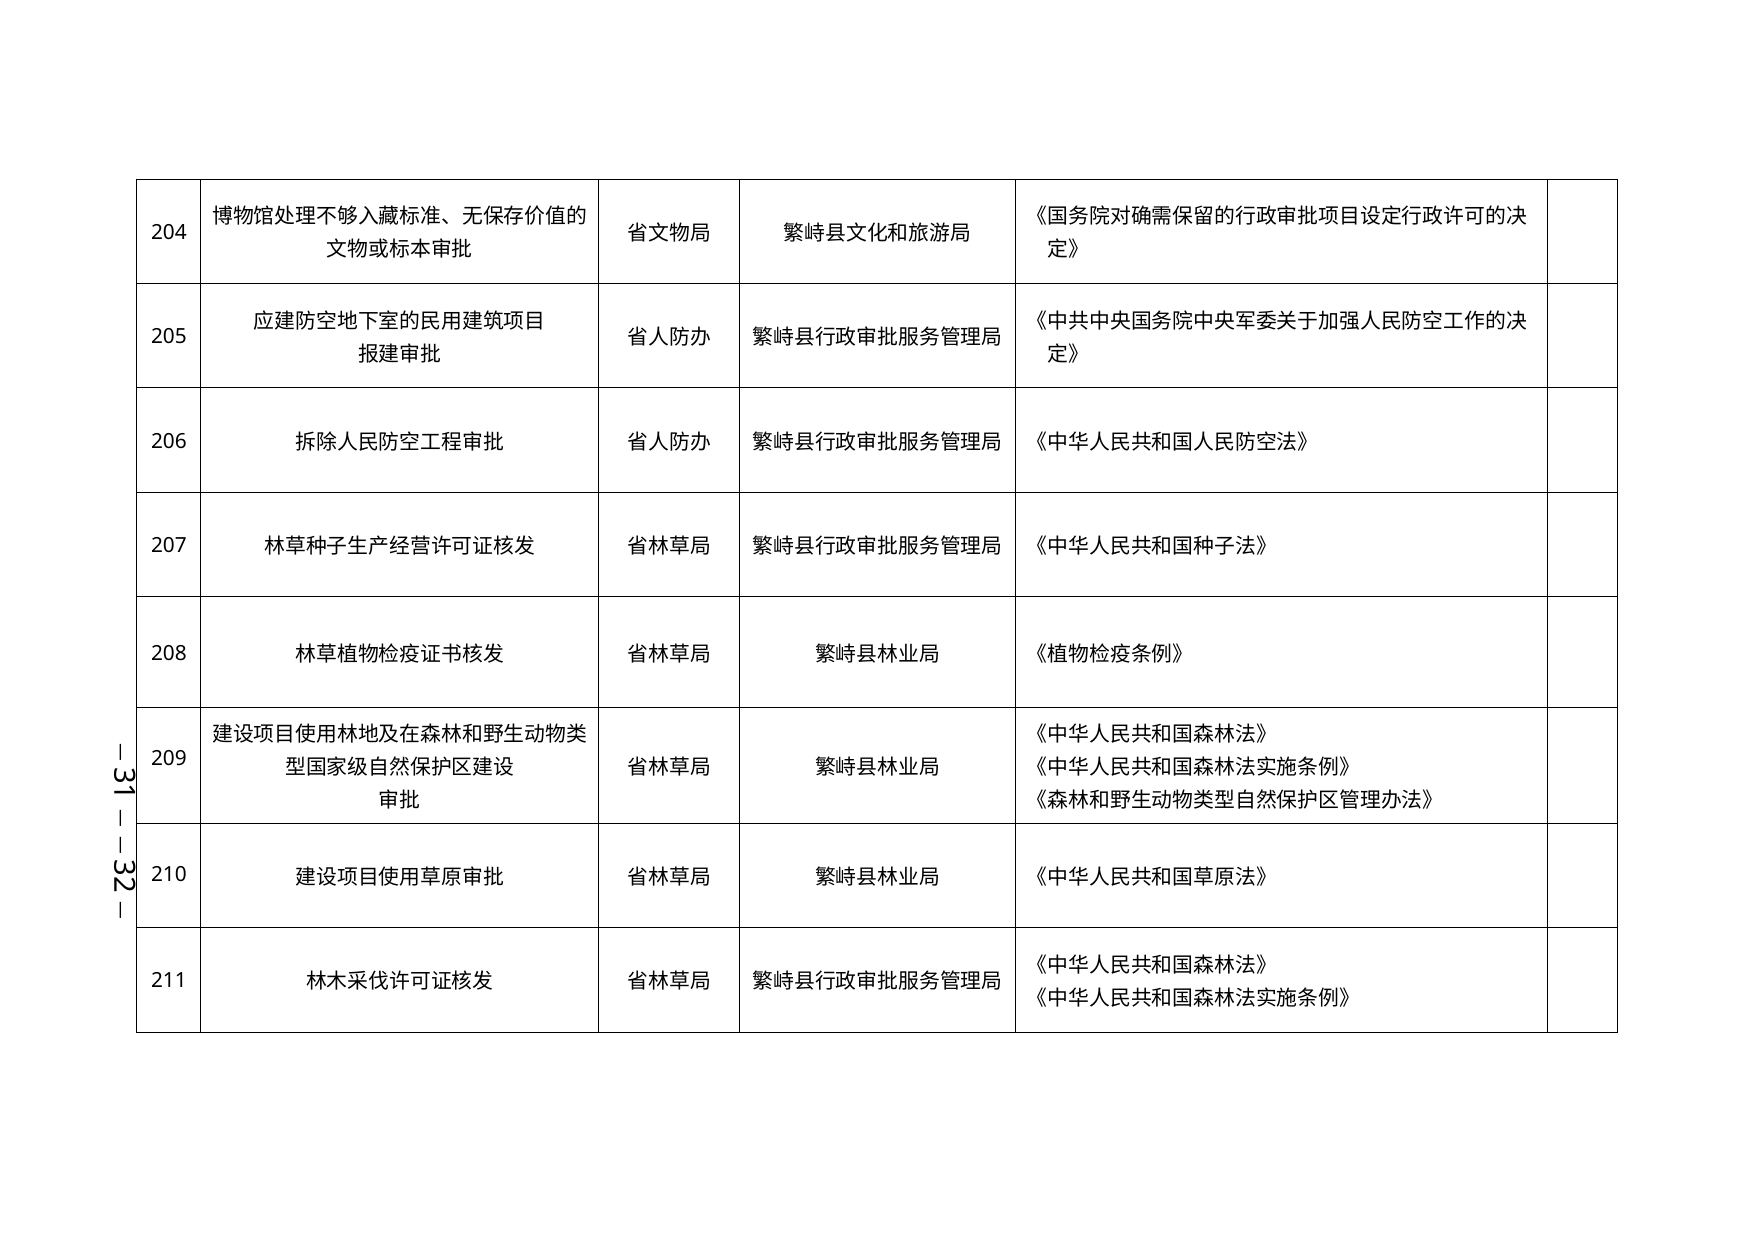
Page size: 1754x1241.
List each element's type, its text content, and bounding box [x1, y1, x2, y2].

table_cell 《中华人民共和国人民防空法》 [1016, 388, 1547, 492]
table_cell 省林草局 [599, 708, 739, 823]
table_cell 《中华人民共和国草原法》 [1016, 824, 1547, 927]
table_cell [1548, 388, 1617, 492]
table_cell [1548, 493, 1617, 596]
table_cell 林草植物检疫证书核发 [201, 597, 598, 707]
table_cell 206 [137, 388, 200, 492]
table_cell 《中共中央国务院中央军委关于加强人民防空工作的决定》 [1016, 284, 1547, 387]
table_cell 博物馆处理不够入藏标准、无保存价值的文物或标本审批 [201, 180, 598, 283]
table_cell 208 [137, 597, 200, 707]
table_cell 《植物检疫条例》 [1016, 597, 1547, 707]
table_cell 拆除人民防空工程审批 [201, 388, 598, 492]
table_cell 应建防空地下室的民用建筑项目 报建审批 [201, 284, 598, 387]
table_cell 繁峙县行政审批服务管理局 [740, 928, 1015, 1032]
table_cell 210 [137, 824, 200, 927]
table_cell [1548, 928, 1617, 1032]
table_cell 省林草局 [599, 824, 739, 927]
table_cell 繁峙县文化和旅游局 [740, 180, 1015, 283]
table_cell 繁峙县行政审批服务管理局 [740, 493, 1015, 596]
table_cell 林木采伐许可证核发 [201, 928, 598, 1032]
table_cell 205 [137, 284, 200, 387]
table_cell 建设项目使用草原审批 [201, 824, 598, 927]
table_cell 省文物局 [599, 180, 739, 283]
table_cell [1548, 180, 1617, 283]
table_cell 省人防办 [599, 284, 739, 387]
table_cell 繁峙县林业局 [740, 597, 1015, 707]
table_cell 省林草局 [599, 928, 739, 1032]
table_cell 繁峙县林业局 [740, 824, 1015, 927]
table_cell 繁峙县林业局 [740, 708, 1015, 823]
table_cell 《中华人民共和国森林法》 《中华人民共和国森林法实施条例》 《森林和野生动物类型自然保护区管理办法》 [1016, 708, 1547, 823]
table_cell 省林草局 [599, 493, 739, 596]
table_cell 211 [137, 928, 200, 1032]
table_cell 《国务院对确需保留的行政审批项目设定行政许可的决定》 [1016, 180, 1547, 283]
table_cell 省林草局 [599, 597, 739, 707]
table_cell 林草种子生产经营许可证核发 [201, 493, 598, 596]
table_cell 207 [137, 493, 200, 596]
table_cell 繁峙县行政审批服务管理局 [740, 388, 1015, 492]
table_cell 《中华人民共和国森林法》 《中华人民共和国森林法实施条例》 [1016, 928, 1547, 1032]
table_cell [1548, 597, 1617, 707]
table_cell [1548, 284, 1617, 387]
table_cell 繁峙县行政审批服务管理局 [740, 284, 1015, 387]
table_cell 省人防办 [599, 388, 739, 492]
table_cell 204 [137, 180, 200, 283]
table_cell [1548, 824, 1617, 927]
table_cell 建设项目使用林地及在森林和野生动物类型国家级自然保护区建设 审批 [201, 708, 598, 823]
table_cell 209 [137, 708, 200, 823]
table_cell 《中华人民共和国种子法》 [1016, 493, 1547, 596]
table_cell [1548, 708, 1617, 823]
